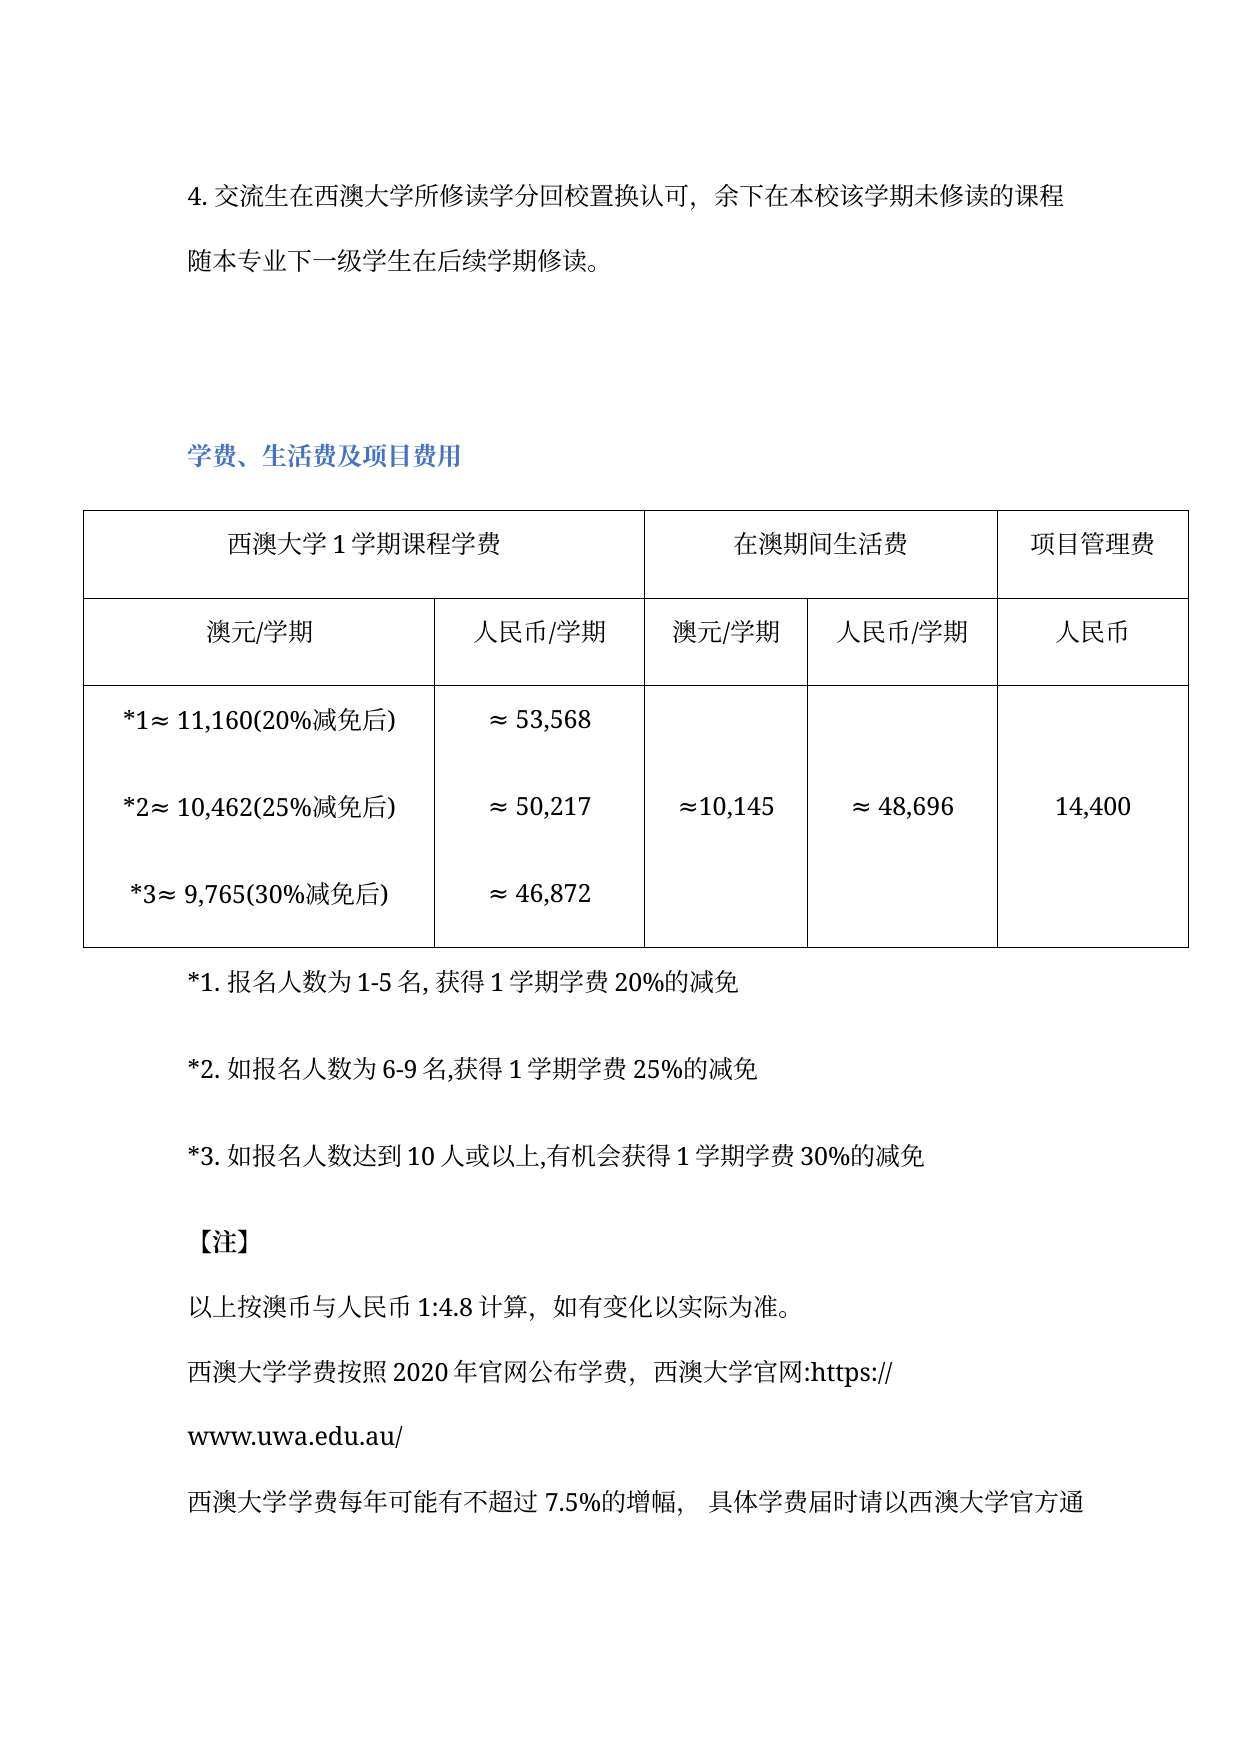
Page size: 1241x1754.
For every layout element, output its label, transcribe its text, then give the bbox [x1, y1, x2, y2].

text *2. 如报名人数为6-9名,获得1学期学费25%的减免 [187, 1035, 1085, 1100]
table_cell 人民币/学期 [435, 599, 644, 685]
table_cell 澳元/学期 [645, 599, 807, 685]
table_cell 澳元/学期 [84, 599, 434, 685]
table_cell *1≈ 11,160(20%减免后) *2≈ 10,462(25%减免后) *3≈ 9,765(30%减免后) [84, 686, 434, 947]
table_cell 人民币 [998, 599, 1188, 685]
text *3. 如报名人数达到10人或以上,有机会获得1学期学费30%的减免 [187, 1122, 1085, 1187]
text 以上按澳币与人民币1:4.8计算，如有变化以实际为准。 [187, 1274, 1085, 1339]
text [187, 1469, 1085, 1534]
text 西澳大学学费按照2020年官网公布学费，西澳大学官网:https://www.uwa.edu.au/ [187, 1339, 1085, 1469]
table_header 在澳期间生活费 [645, 511, 997, 597]
table_cell ≈10,145 [645, 686, 807, 947]
text *1. 报名人数为1-5名, 获得1学期学费20%的减免 [187, 948, 1085, 1013]
table_cell 14,400 [998, 686, 1188, 947]
table_cell ≈ 53,568 ≈ 50,217 ≈ 46,872 [435, 686, 644, 947]
text 学费、生活费及项目费用 [187, 423, 1085, 488]
table_header 西澳大学1学期课程学费 [84, 511, 644, 597]
table_cell ≈ 48,696 [808, 686, 997, 947]
table_header 项目管理费 [998, 511, 1188, 597]
text 4. 交流生在西澳大学所修读学分回校置换认可，余下在本校该学期未修读的课程随本专业下一级学生在后续学期修读。 [187, 162, 1085, 292]
text 【注】 [187, 1209, 1085, 1274]
table_cell 人民币/学期 [808, 599, 997, 685]
